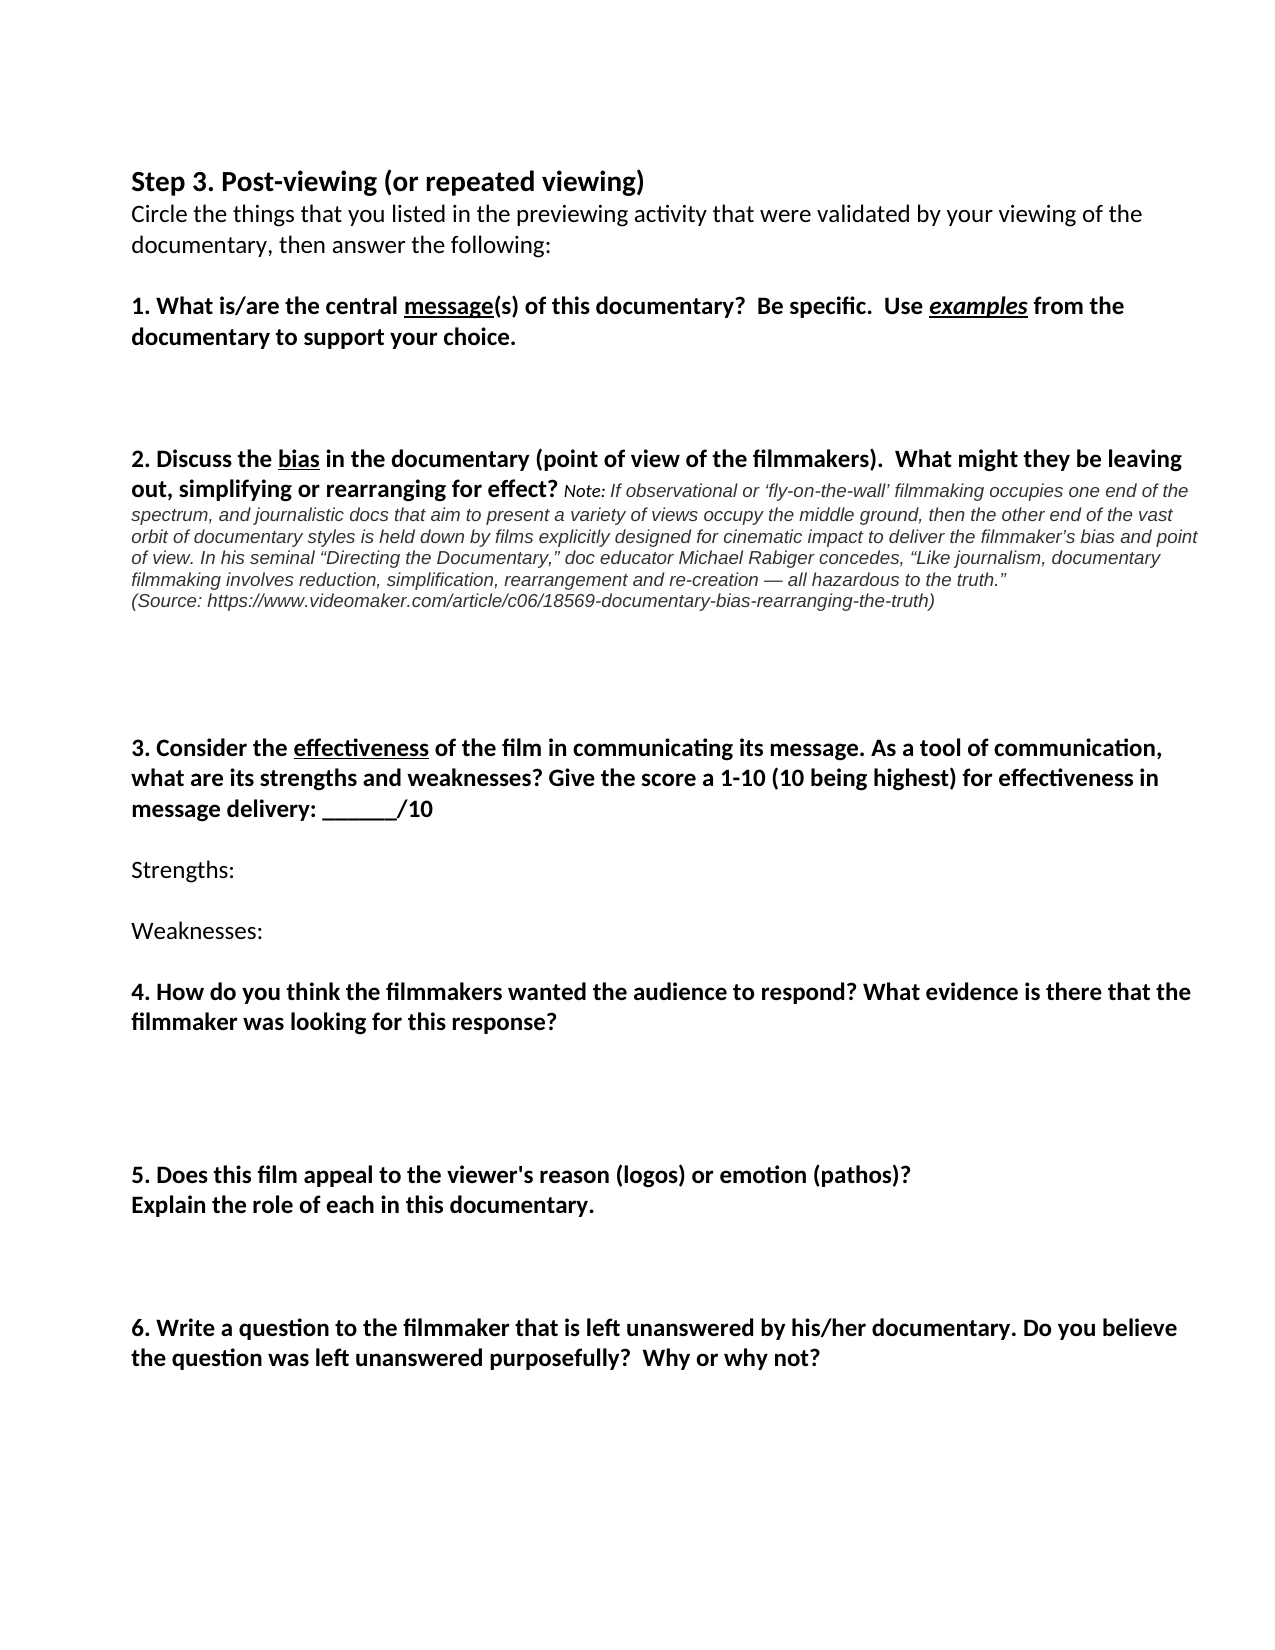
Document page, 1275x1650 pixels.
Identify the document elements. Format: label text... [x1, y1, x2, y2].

text 4. How do you think the filmmakers wanted the audience to respond? What evidence is there that the filmmaker was looking for this response? [131, 976, 1200, 1037]
text 2. Discuss the bias in the documentary (point of view of the filmmakers). What might they be leaving out, simplifying or rearranging for effect? Note: If observational or ‘fly-on-the-wall’ filmmaking occupies one end of the spectrum, and journalistic docs that aim to present a variety of views occupy the middle ground, then the other end of the vast orbit of documentary styles is held down by films explicitly designed for cinematic impact to deliver the filmmaker’s bias and point of view. In his seminal “Directing the Documentary,” doc educator Michael Rabiger concedes, “Like journalism, documentary filmmaking involves reduction, simplification, rearrangement and re-creation — all hazardous to the truth.” (Source: https://www.videomaker.com/article/c06/18569-documentary-bias-rearranging-the-truth) [131, 443, 1200, 612]
text Weaknesses: [131, 884, 1200, 945]
text Circle the things that you listed in the previewing activity that were validated by your viewing of the documentary, then answer the following: [131, 199, 1200, 260]
text Strengths: [131, 854, 1200, 884]
text 5. Does this film appeal to the viewer's reason (logos) or emotion (pathos)? Explain the role of each in this documentary. [131, 1159, 1200, 1220]
text 6. Write a question to the filmmaker that is left unanswered by his/her documentary. Do you believe the question was left unanswered purposefully? Why or why not? [131, 1312, 1200, 1373]
text 1. What is/are the central message(s) of this documentary? Be specific. Use examples from the documentary to support your choice. [131, 290, 1200, 351]
text 3. Consider the effectiveness of the film in communicating its message. As a tool of communication, what are its strengths and weaknesses? Give the score a 1-10 (10 being highest) for effectiveness in message delivery: ______/10 [131, 732, 1200, 823]
text Step 3. Post-viewing (or repeated viewing) [131, 163, 1200, 199]
